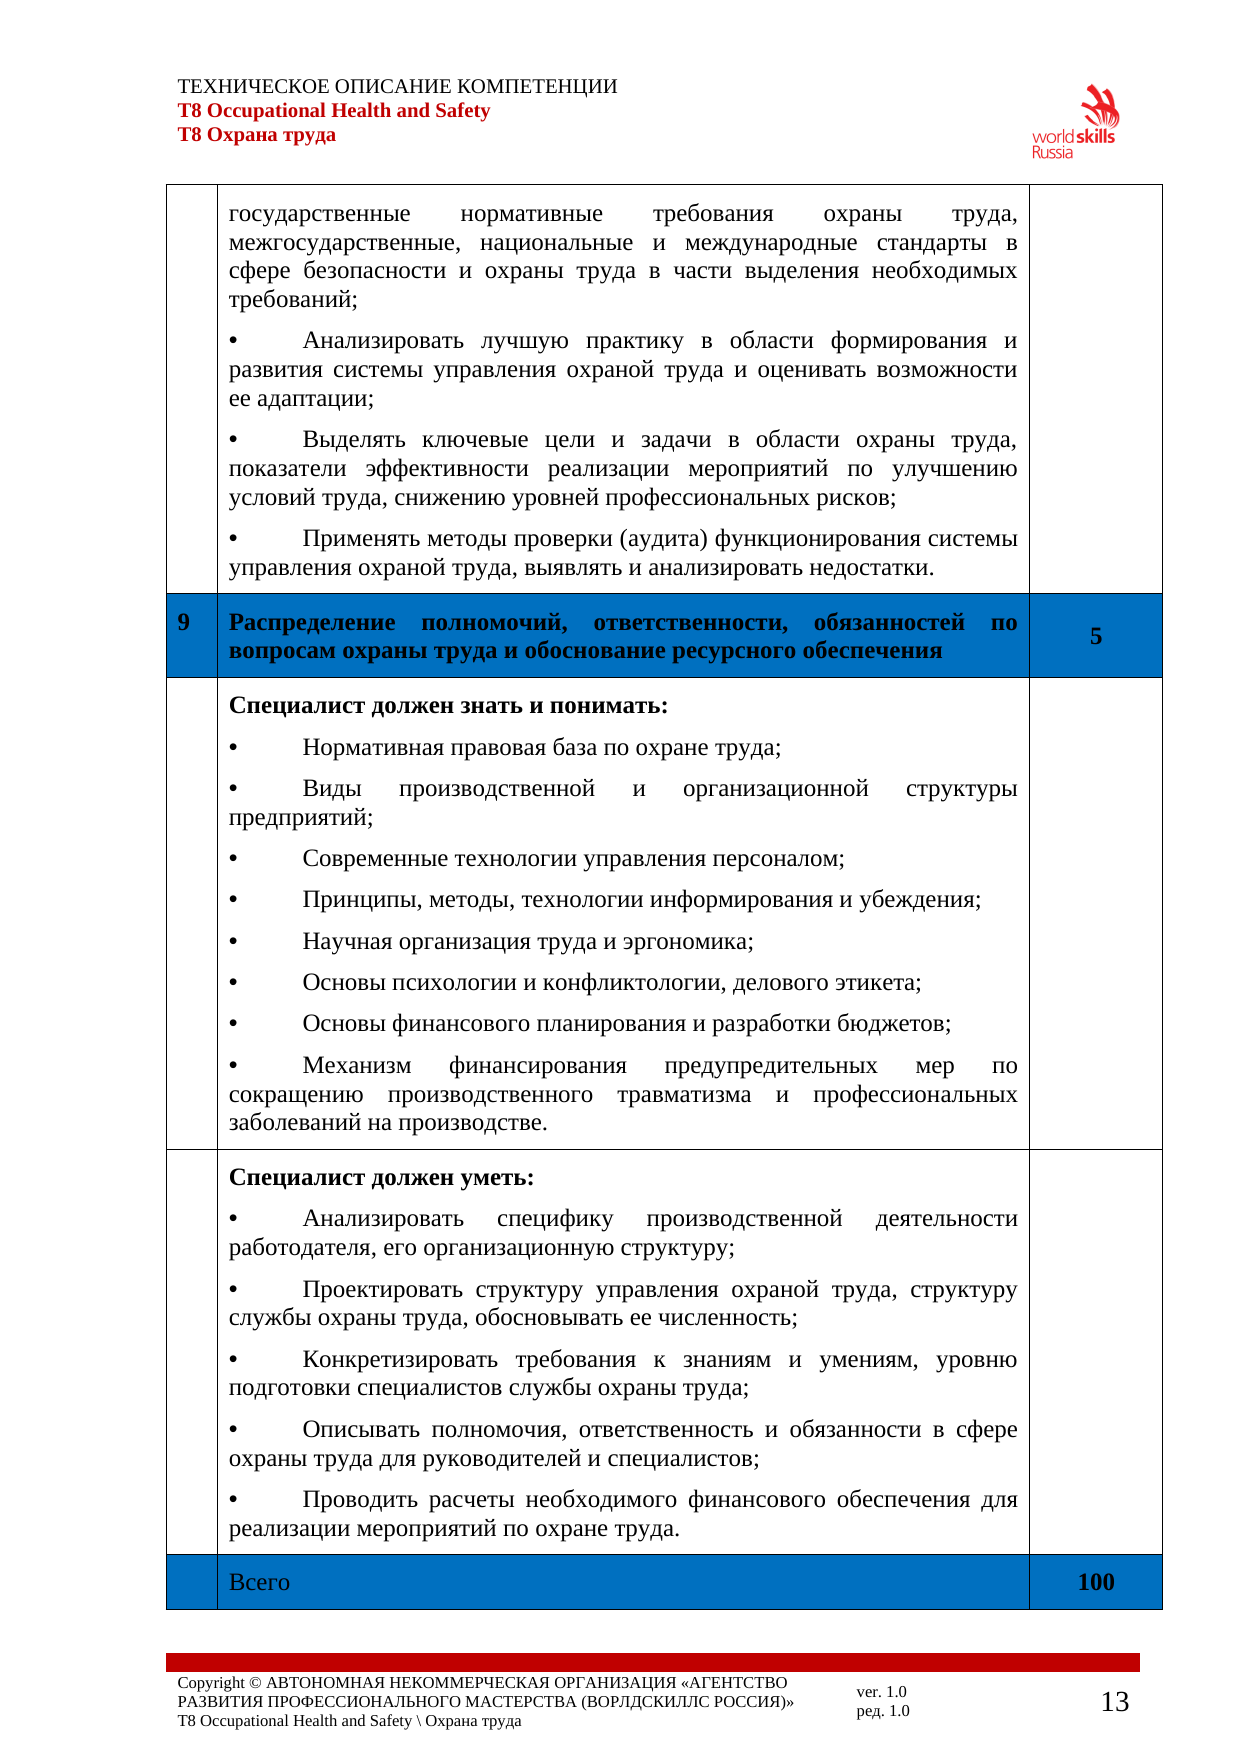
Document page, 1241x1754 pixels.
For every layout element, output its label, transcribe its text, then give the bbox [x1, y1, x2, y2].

table_cell [167, 678, 217, 1149]
table_cell 5 [1030, 594, 1162, 677]
table_cell Всего [218, 1555, 1029, 1609]
table_cell 100 [1030, 1555, 1162, 1609]
table_cell 9 [167, 594, 217, 677]
table_cell [167, 1555, 217, 1609]
table_cell [1030, 678, 1162, 1149]
table_cell [1030, 1150, 1162, 1554]
table_cell Распределение полномочий, ответственности, обязанностей по вопросам охраны труда и обоснование ресурсного обеспечения [218, 594, 1029, 677]
table_cell [167, 1150, 217, 1554]
picture [1025, 73, 1129, 168]
table_cell [167, 185, 217, 593]
table_cell [1030, 185, 1162, 593]
table_cell Специалист должен уметь: Анализировать специфику производственной деятельности работодателя, его организационную структуру; Проектировать структуру управления охраной труда, структуру службы охраны труда, обосновывать ее численность; Конкретизировать требования к знаниям и умениям, уровню подготовки специалистов службы охраны труда; Описывать полномочия, ответственность и обязанности в сфере охраны труда для руководителей и специалистов; Проводить расчеты необходимого финансового обеспечения для реализации мероприятий по охране труда. [218, 1150, 1029, 1554]
table_cell Специалист должен знать и понимать: Нормативная правовая база по охране труда; Виды производственной и организационной структуры предприятий; Современные технологии управления персоналом; Принципы, методы, технологии информирования и убеждения; Научная организация труда и эргономика; Основы психологии и конфликтологии, делового этикета; Основы финансового планирования и разработки бюджетов; Механизм финансирования предупредительных мер по сокращению производственного травматизма и профессиональных заболеваний на производстве. [218, 678, 1029, 1149]
